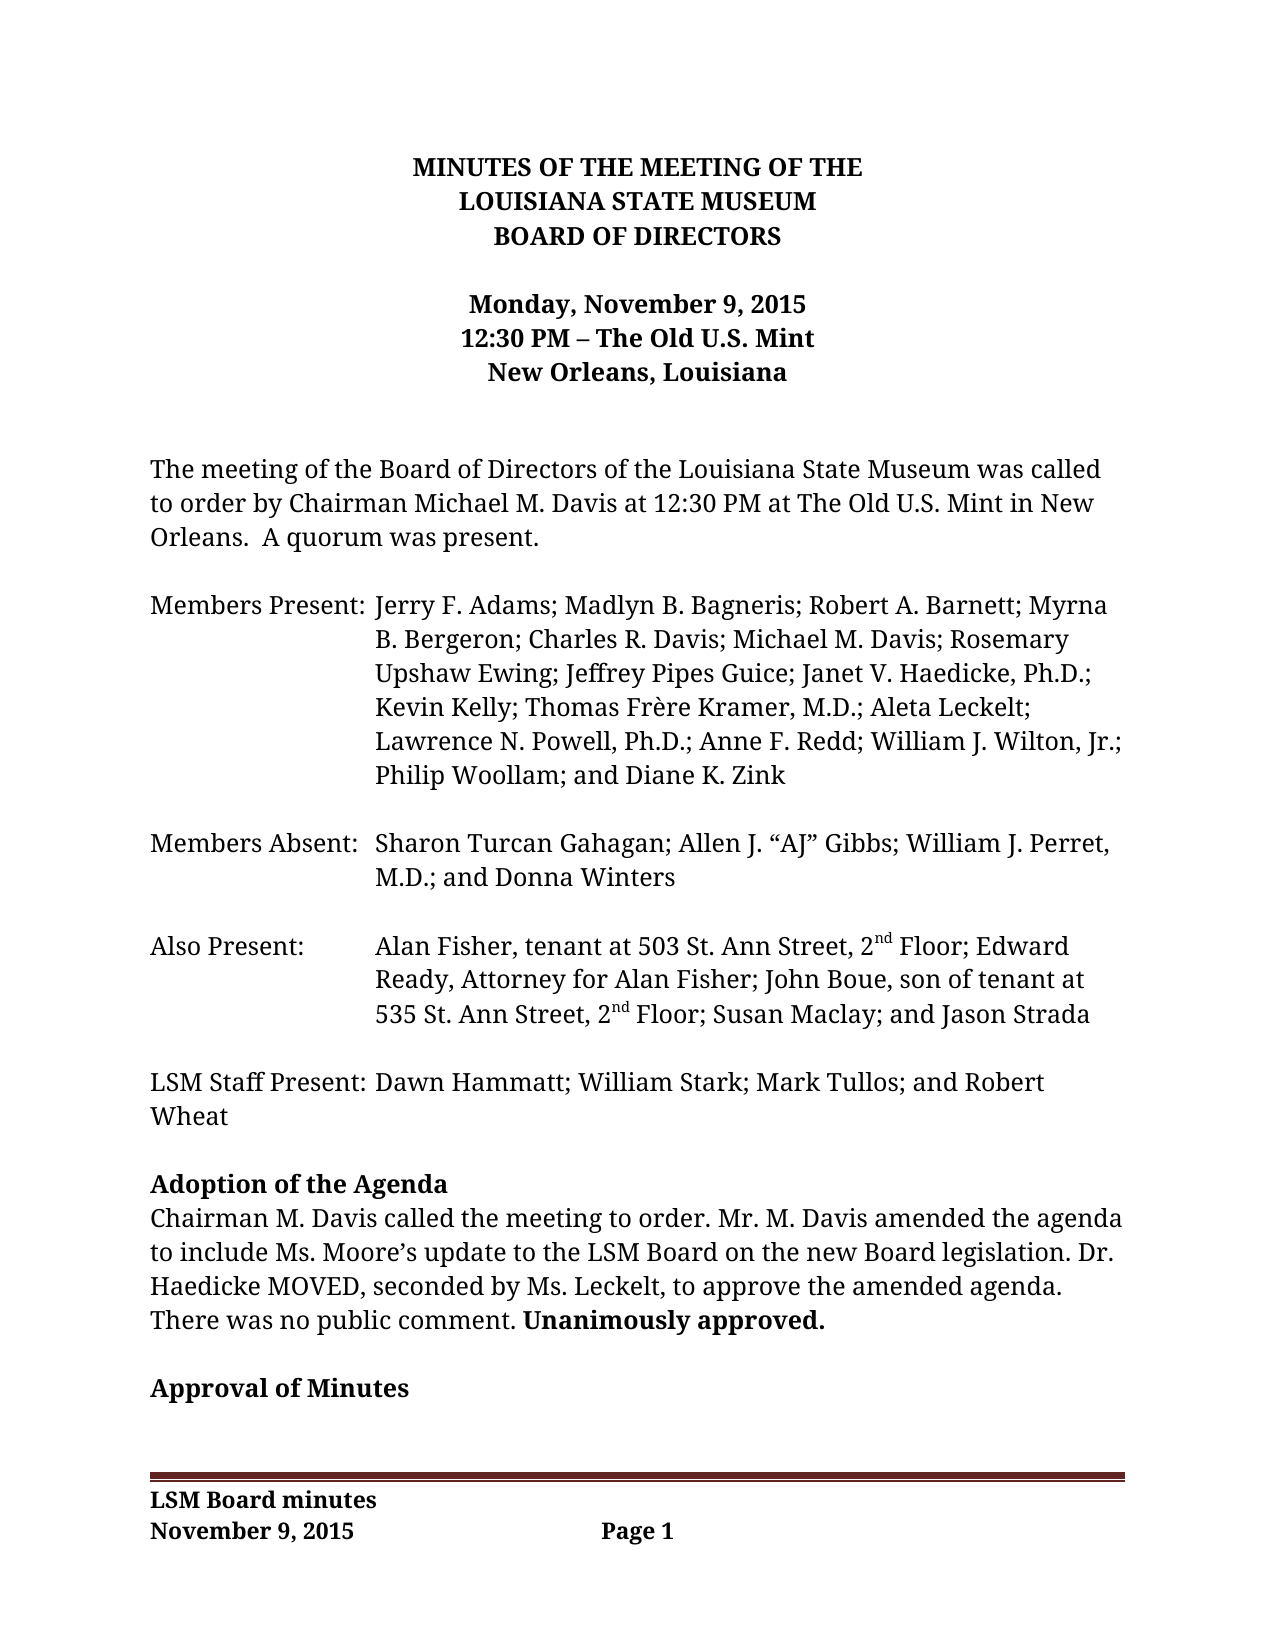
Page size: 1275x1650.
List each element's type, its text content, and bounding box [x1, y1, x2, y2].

text Also Present: Alan Fisher, tenant at 503 St. Ann Street, 2nd Floor; Edward Ready, Attorney for Alan Fisher; John Boue, son of tenant at 535 St. Ann Street, 2nd Floor; Susan Maclay; and Jason Strada [150, 928, 1125, 1030]
text BOARD OF DIRECTORS [150, 218, 1125, 252]
text New Orleans, Louisiana [150, 354, 1125, 417]
text Members Absent: Sharon Turcan Gahagan; Allen J. “AJ” Gibbs; William J. Perret, M.D.; and Donna Winters [150, 826, 1125, 894]
text Adoption of the Agenda [150, 1167, 1125, 1201]
text MINUTES OF THE MEETING OF THE [150, 150, 1125, 184]
text The meeting of the Board of Directors of the Louisiana State Museum was called to order by Chairman Michael M. Davis at 12:30 PM at The Old U.S. Mint in New Orleans. A quorum was present. [150, 451, 1125, 553]
text Monday, November 9, 2015 [150, 286, 1125, 320]
text LOUISIANA STATE MUSEUM [150, 184, 1125, 218]
text Chairman M. Davis called the meeting to order. Mr. M. Davis amended the agenda to include Ms. Moore’s update to the LSM Board on the new Board legislation. Dr. Haedicke MOVED, seconded by Ms. Leckelt, to approve the amended agenda. There was no public comment. Unanimously approved. [150, 1201, 1125, 1337]
text Approval of Minutes [150, 1371, 1125, 1405]
text Members Present: Jerry F. Adams; Madlyn B. Bagneris; Robert A. Barnett; Myrna B. Bergeron; Charles R. Davis; Michael M. Davis; Rosemary Upshaw Ewing; Jeffrey Pipes Guice; Janet V. Haedicke, Ph.D.; Kevin Kelly; Thomas Frère Kramer, M.D.; Aleta Leckelt; Lawrence N. Powell, Ph.D.; Anne F. Redd; William J. Wilton, Jr.; Philip Woollam; and Diane K. Zink [150, 587, 1125, 792]
text LSM Staff Present: Dawn Hammatt; William Stark; Mark Tullos; and Robert Wheat [150, 1064, 1125, 1132]
text 12:30 PM – The Old U.S. Mint [150, 320, 1125, 354]
